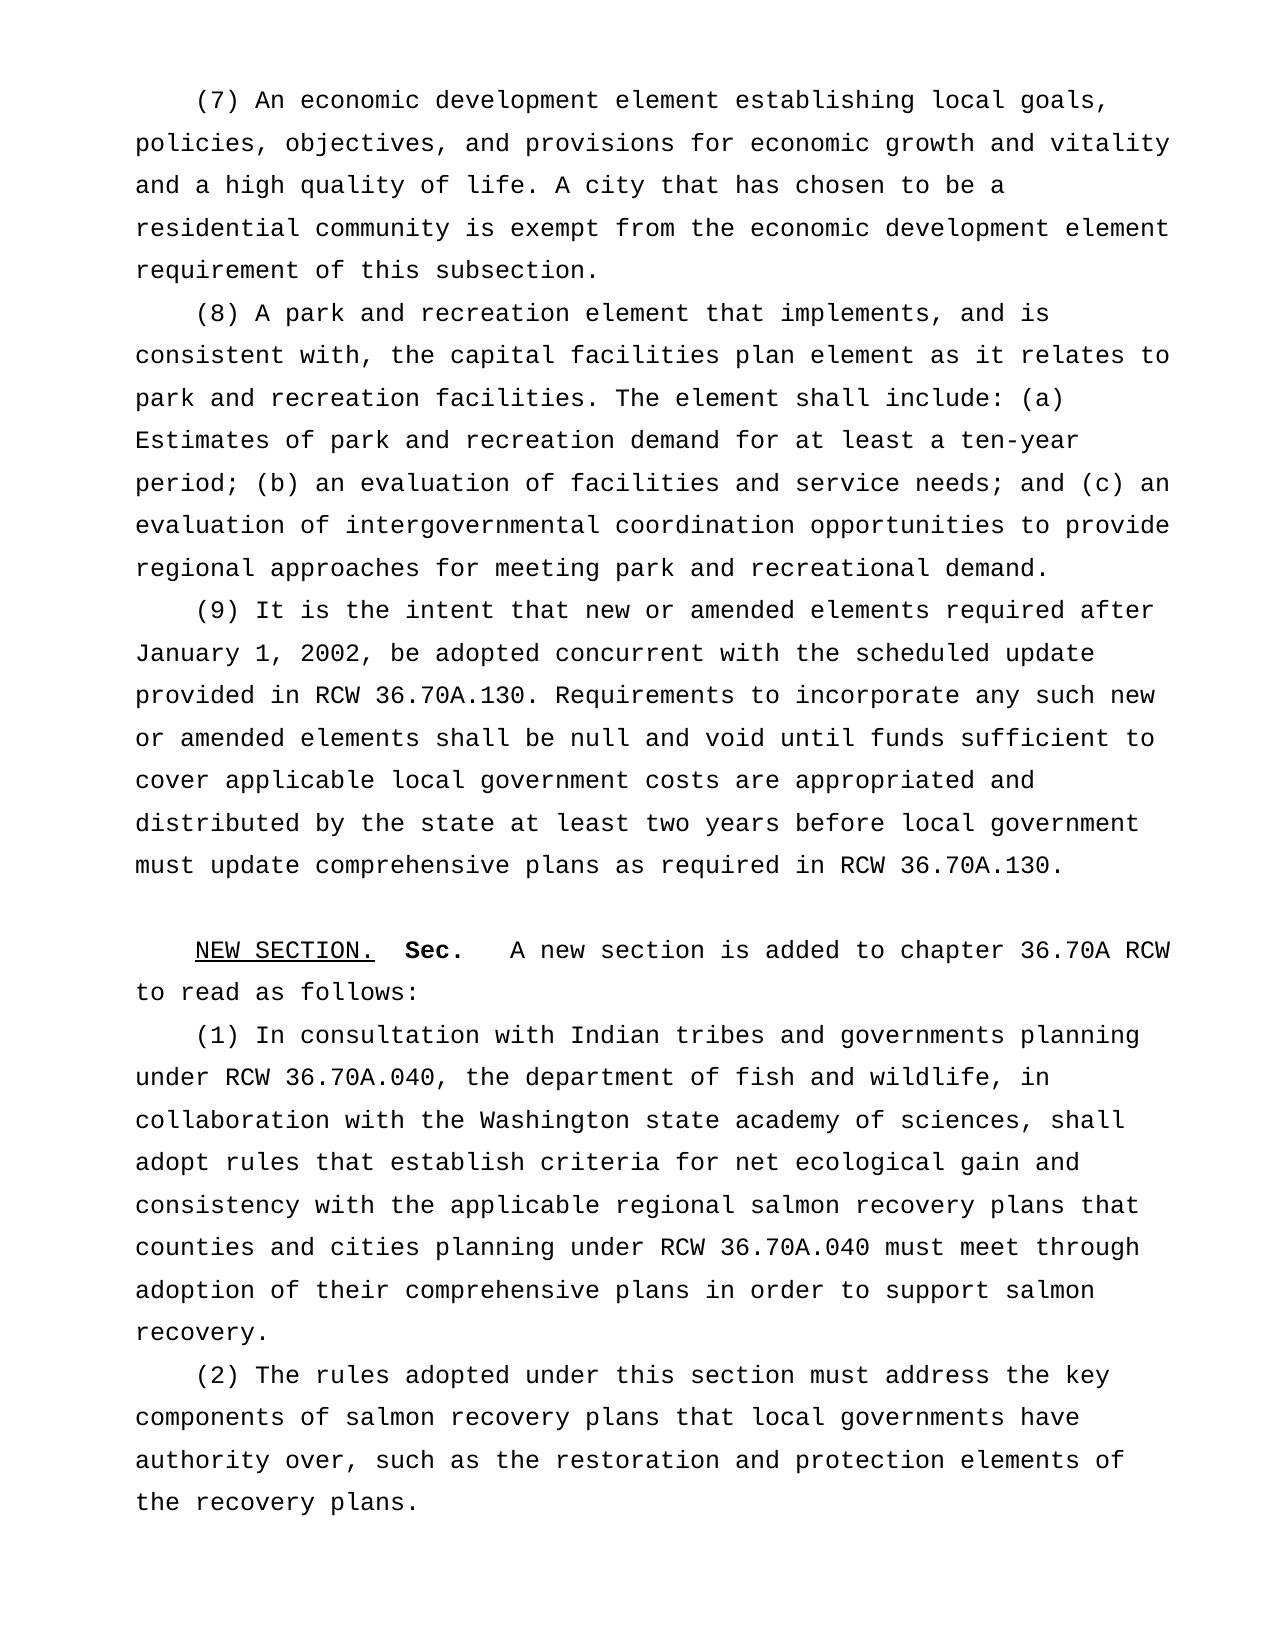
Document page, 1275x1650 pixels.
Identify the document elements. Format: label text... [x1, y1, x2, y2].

text (2) The rules adopted under this section must address the key components of salmon recovery plans that local governments have authority over, such as the restoration and protection elements of the recovery plans. [135, 1349, 1170, 1519]
text (9) It is the intent that new or amended elements required after January 1, 2002, be adopted concurrent with the scheduled update provided in RCW 36.70A.130. Requirements to incorporate any such new or amended elements shall be null and void until funds sufficient to cover applicable local government costs are appropriated and distributed by the state at least two years before local government must update comprehensive plans as required in RCW 36.70A.130. [135, 585, 1170, 882]
text NEW SECTION. Sec. A new section is added to chapter 36.70A RCW to read as follows: [135, 924, 1170, 1009]
text (1) In consultation with Indian tribes and governments planning under RCW 36.70A.040, the department of fish and wildlife, in collaboration with the Washington state academy of sciences, shall adopt rules that establish criteria for net ecological gain and consistency with the applicable regional salmon recovery plans that counties and cities planning under RCW 36.70A.040 must meet through adoption of their comprehensive plans in order to support salmon recovery. [135, 1009, 1170, 1349]
text (8) A park and recreation element that implements, and is consistent with, the capital facilities plan element as it relates to park and recreation facilities. The element shall include: (a) Estimates of park and recreation demand for at least a ten-year period; (b) an evaluation of facilities and service needs; and (c) an evaluation of intergovernmental coordination opportunities to provide regional approaches for meeting park and recreational demand. [135, 287, 1170, 585]
text (7) An economic development element establishing local goals, policies, objectives, and provisions for economic growth and vitality and a high quality of life. A city that has chosen to be a residential community is exempt from the economic development element requirement of this subsection. [135, 75, 1170, 287]
